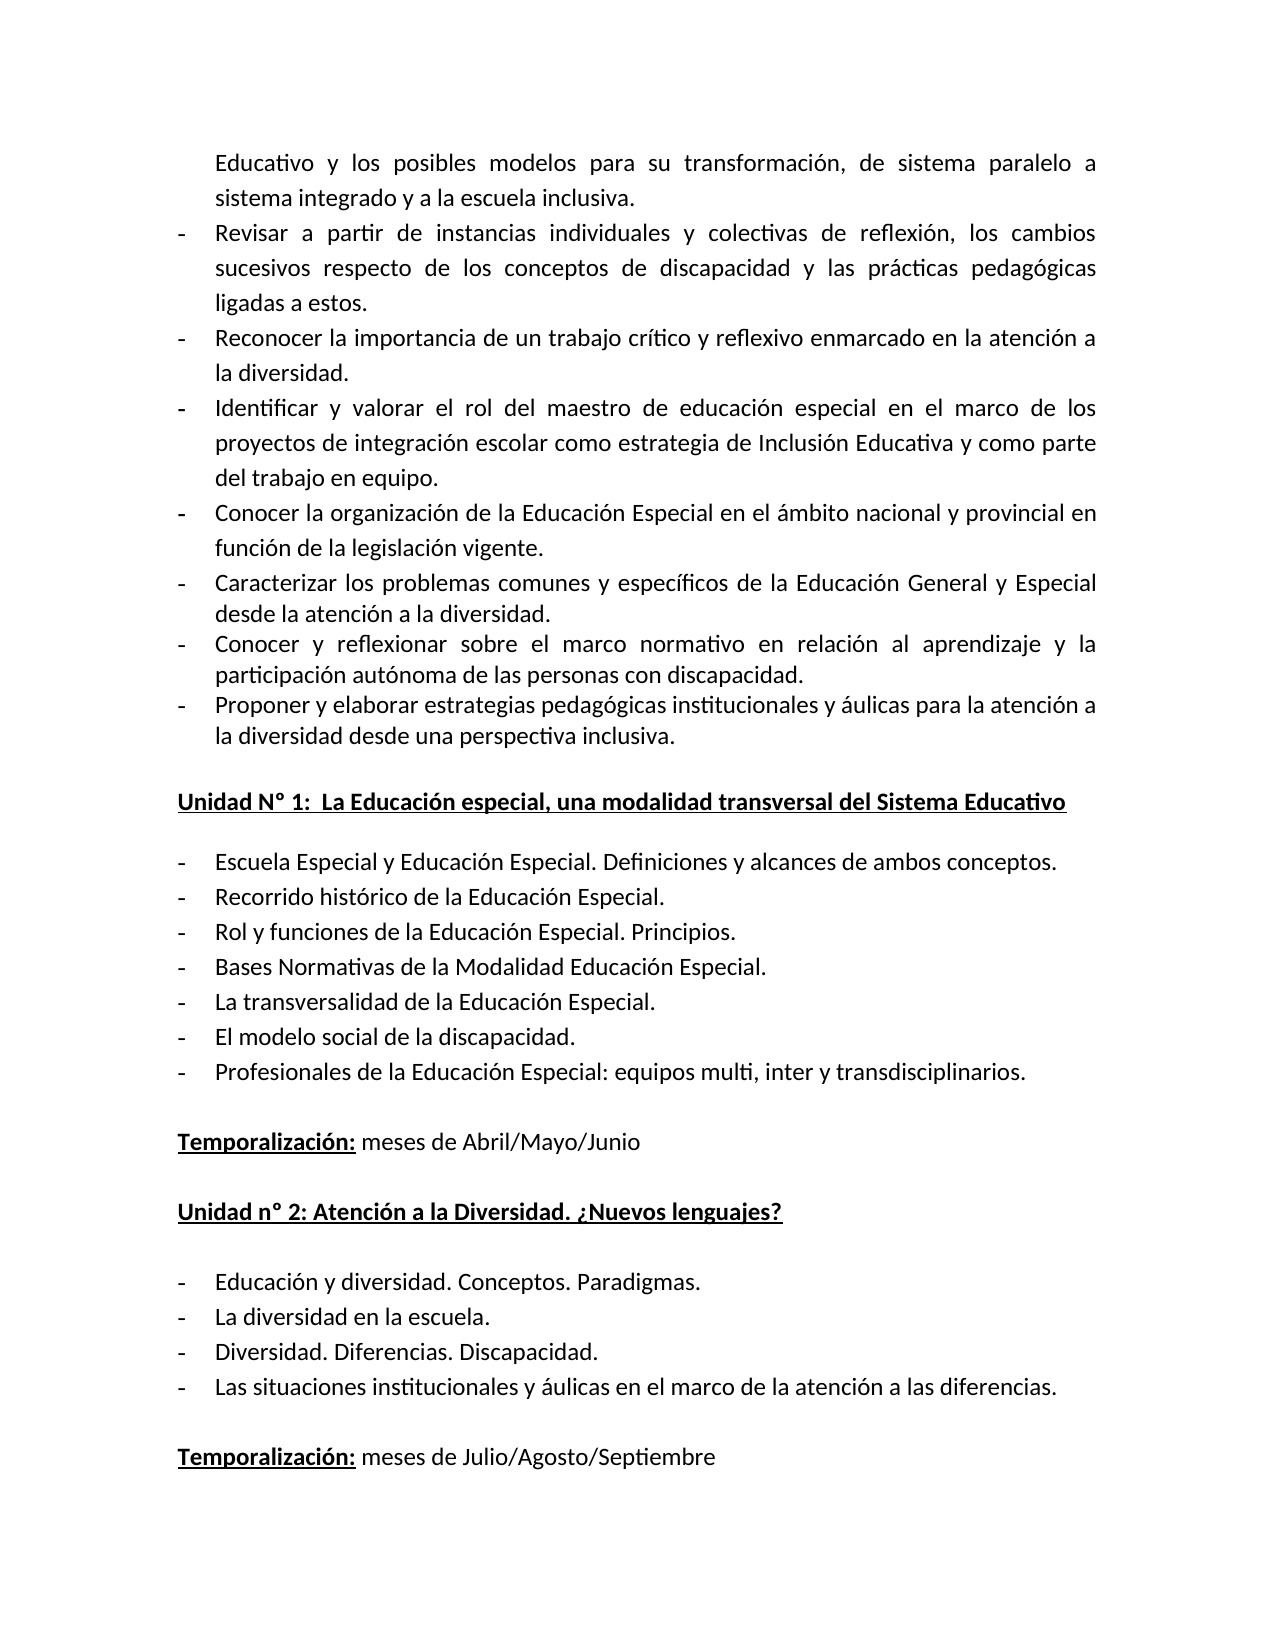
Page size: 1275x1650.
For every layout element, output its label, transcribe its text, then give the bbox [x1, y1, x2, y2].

list Profesionales de la Educación Especial: equipos multi, inter y transdisciplinarios. [177, 1056, 1098, 1087]
text Temporalización: meses de Abril/Mayo/Junio [177, 1126, 1098, 1157]
list La transversalidad de la Educación Especial. [177, 986, 1098, 1017]
list Escuela Especial y Educación Especial. Definiciones y alcances de ambos conceptos. [177, 846, 1098, 877]
list Bases Normativas de la Modalidad Educación Especial. [177, 951, 1098, 982]
text Unidad nº 2: Atención a la Diversidad. ¿Nuevos lenguajes? [177, 1196, 1098, 1227]
list Reconocer la importancia de un trabajo crítico y reflexivo enmarcado en la atención a la diversidad. [177, 323, 1098, 388]
list Las situaciones institucionales y áulicas en el marco de la atención a las diferencias. [177, 1371, 1098, 1402]
text Temporalización: meses de Julio/Agosto/Septiembre [177, 1441, 1098, 1472]
list La diversidad en la escuela. [177, 1301, 1098, 1332]
list Conocer la organización de la Educación Especial en el ámbito nacional y provincial en función de la legislación vigente. [177, 498, 1098, 563]
list Revisar a partir de instancias individuales y colectivas de reflexión, los cambios sucesivos respecto de los conceptos de discapacidad y las prácticas pedagógicas ligadas a estos. [177, 218, 1098, 318]
list Conocer y reflexionar sobre el marco normativo en relación al aprendizaje y la participación autónoma de las personas con discapacidad. [177, 629, 1098, 690]
list Rol y funciones de la Educación Especial. Principios. [177, 916, 1098, 947]
list Recorrido histórico de la Educación Especial. [177, 881, 1098, 912]
list Proponer y elaborar estrategias pedagógicas institucionales y áulicas para la atención a la diversidad desde una perspectiva inclusiva. [177, 690, 1098, 751]
list Identificar y valorar el rol del maestro de educación especial en el marco de los proyectos de integración escolar como estrategia de Inclusión Educativa y como parte del trabajo en equipo. [177, 393, 1098, 493]
list El modelo social de la discapacidad. [177, 1021, 1098, 1052]
list Diversidad. Diferencias. Discapacidad. [177, 1336, 1098, 1367]
subtitle Unidad Nº 1: La Educación especial, una modalidad transversal del Sistema Educativo [177, 786, 1098, 816]
list Caracterizar los problemas comunes y específicos de la Educación General y Especial desde la atención a la diversidad. [177, 568, 1098, 629]
list Educación y diversidad. Conceptos. Paradigmas. [177, 1266, 1098, 1297]
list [177, 148, 1098, 213]
